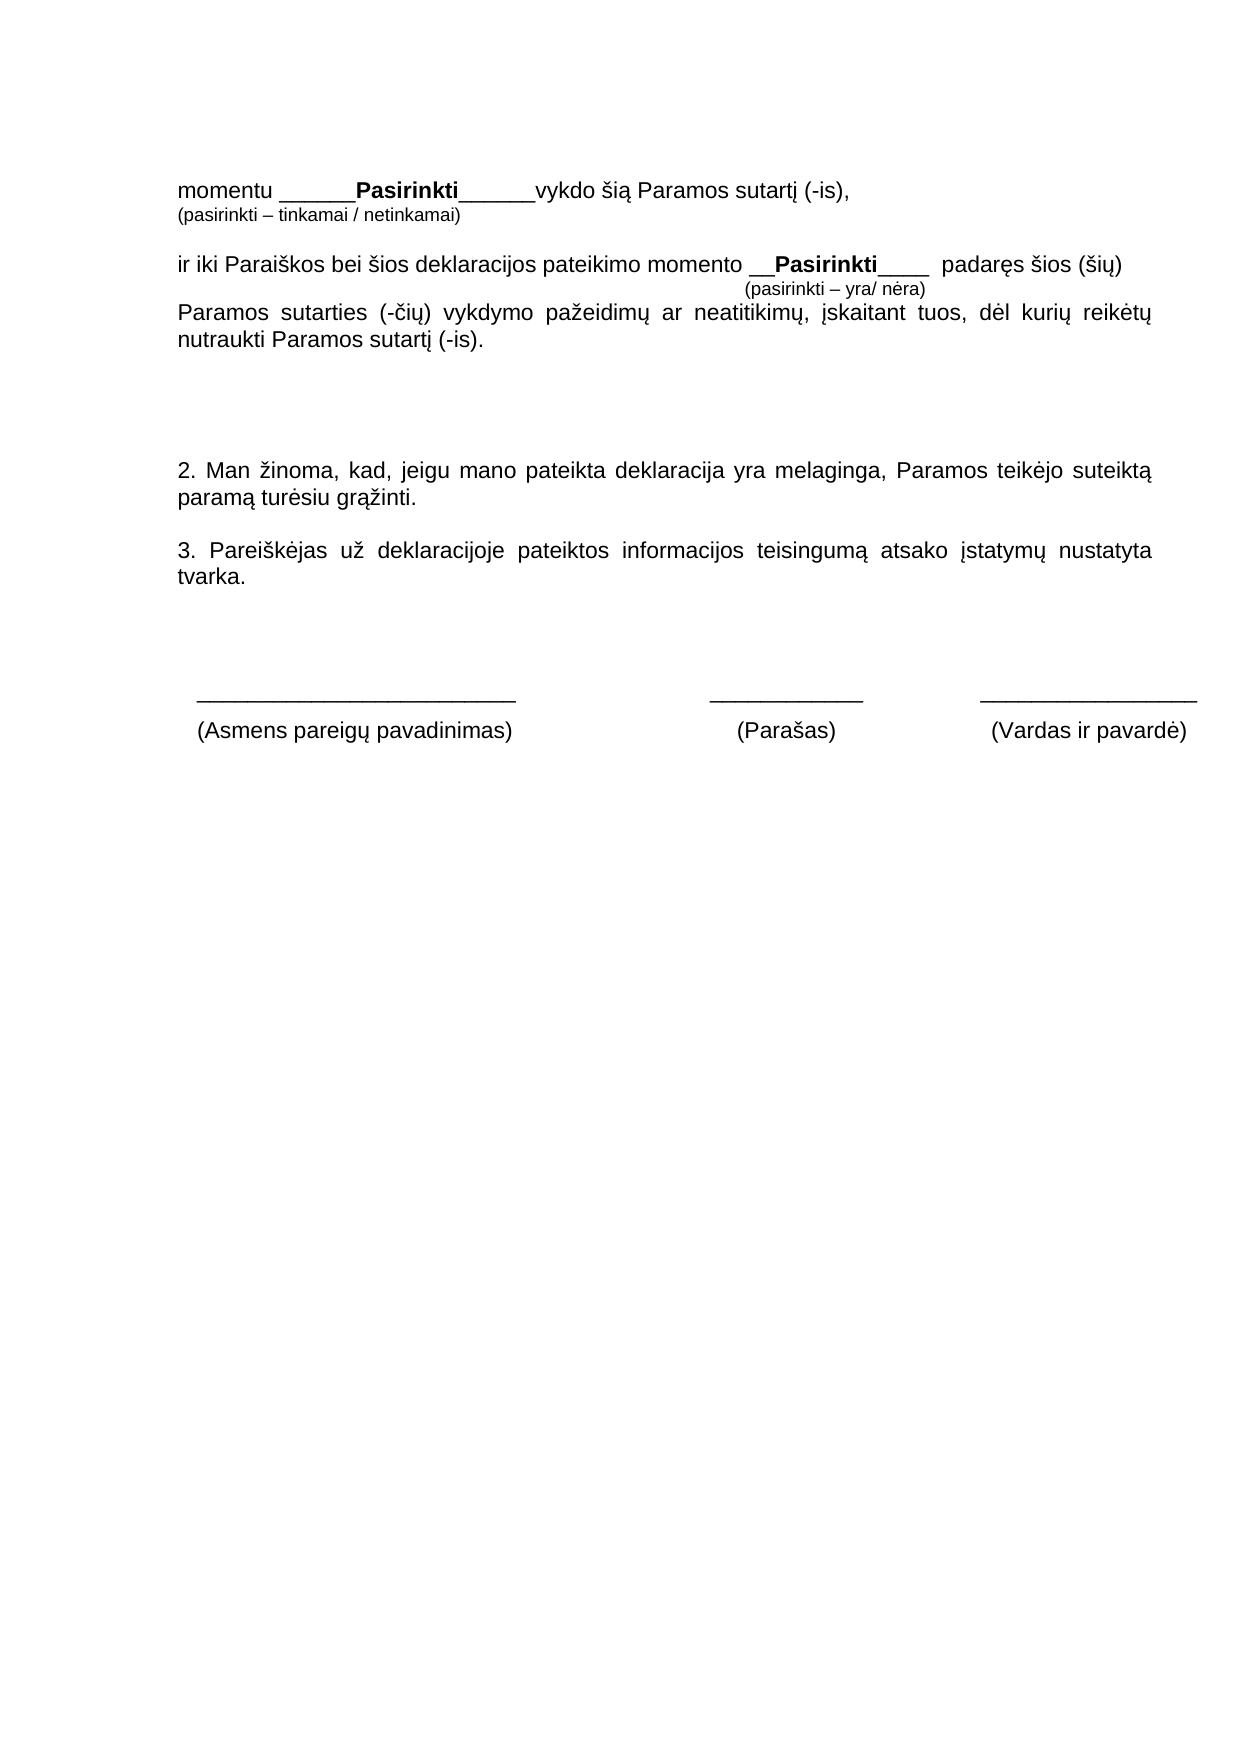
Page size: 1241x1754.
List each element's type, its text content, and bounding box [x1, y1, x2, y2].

table_header _________________________ (Asmens pareigų pavadinimas) [189, 668, 633, 767]
table_header ____________ (Parašas) [633, 668, 939, 767]
text 2. Man žinoma, kad, jeigu mano pateikta deklaracija yra melaginga, Paramos teikėjo suteiktą paramą turėsiu grąžinti. [177, 457, 1152, 510]
table_header _________________ (Vardas ir pavardė) [940, 668, 1238, 767]
text 3. Pareiškėjas už deklaracijoje pateiktos informacijos teisingumą atsako įstatymų nustatyta tvarka. [177, 537, 1152, 589]
text (pasirinkti – yra/ nėra) [177, 278, 1152, 299]
text (pasirinkti – tinkamai / netinkamai) [177, 203, 1152, 225]
text Paramos sutarties (-čių) vykdymo pažeidimų ar neatitikimų, įskaitant tuos, dėl kurių reikėtų nutraukti Paramos sutartį (-is). [177, 299, 1152, 352]
text ir iki Paraiškos bei šios deklaracijos pateikimo momento ______ padaręs šios (šių) [177, 251, 1152, 278]
text momentu ____________vykdo šią Paramos sutartį (-is), [177, 177, 1152, 203]
